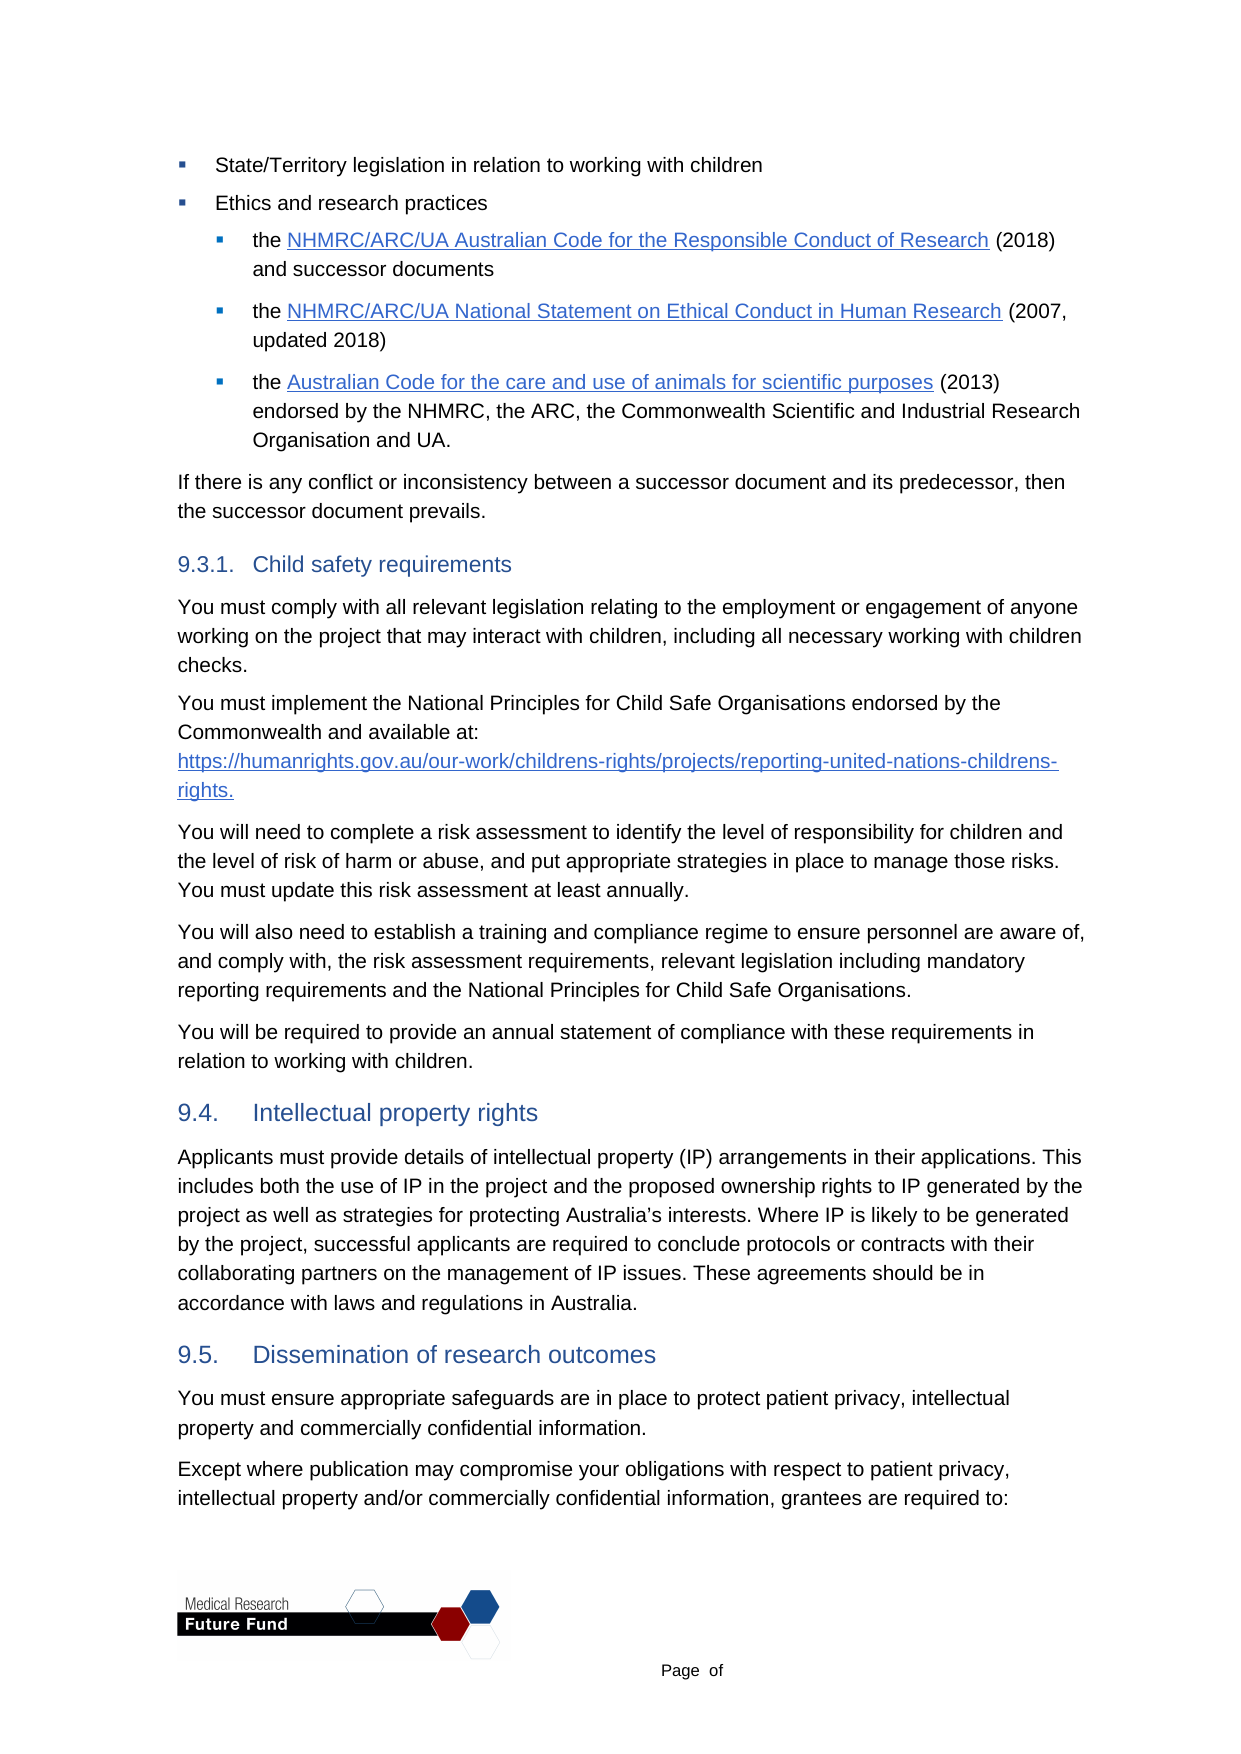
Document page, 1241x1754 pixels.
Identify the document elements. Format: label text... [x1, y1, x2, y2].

list the NHMRC/ARC/UA Australian Code for the Responsible Conduct of Research (2018) and successor documents [215, 223, 1092, 281]
list State/Territory legislation in relation to working with children [177, 148, 1092, 177]
list Ethics and research practices [177, 185, 1092, 214]
subtitle Intellectual property rights [177, 1098, 1092, 1127]
text Except where publication may compromise your obligations with respect to patient privacy, intellectual property and/or commercially confidential information, grantees are required to: [177, 1452, 1092, 1510]
list the NHMRC/ARC/UA National Statement on Ethical Conduct in Human Research (2007, updated 2018) [215, 293, 1092, 352]
text You must implement the National Principles for Child Safe Organisations endorsed by the Commonwealth and available at: https://humanrights.gov.au/our-work/childrens-rights/projects/reporting-united-nations-childrens-rights. [177, 685, 1092, 802]
text You must ensure appropriate safeguards are in place to protect patient privacy, intellectual property and commercially confidential information. [177, 1381, 1092, 1439]
list the Australian Code for the care and use of animals for scientific purposes (2013) endorsed by the NHMRC, the ARC, the Commonwealth Scientific and Industrial Research Organisation and UA. [215, 364, 1092, 452]
subtitle Child safety requirements [177, 548, 1092, 577]
subtitle Dissemination of research outcomes [177, 1339, 1092, 1368]
list You must comply with all relevant legislation relating to the employment or engagement of anyone working on the project that may interact with children, including all necessary working with children checks. [177, 589, 1092, 677]
list Applicants must provide details of intellectual property (IP) arrangements in their applications. This includes both the use of IP in the project and the proposed ownership rights to IP generated by the project as well as strategies for protecting Australia’s interests. Where IP is likely to be generated by the project, successful applicants are required to conclude protocols or contracts with their collaborating partners on the management of IP issues. These agreements should be in accordance with laws and regulations in Australia. [177, 1139, 1092, 1314]
text If there is any conflict or inconsistency between a successor document and its predecessor, then the successor document prevails. [177, 464, 1092, 523]
picture [177, 1570, 511, 1661]
text You will need to complete a risk assessment to identify the level of responsibility for children and the level of risk of harm or abuse, and put appropriate strategies in place to manage those risks. You must update this risk assessment at least annually. [177, 814, 1092, 902]
text You will be required to provide an annual statement of compliance with these requirements in relation to working with children. [177, 1014, 1092, 1073]
text You will also need to establish a training and compliance regime to ensure personnel are aware of, and comply with, the risk assessment requirements, relevant legislation including mandatory reporting requirements and the National Principles for Child Safe Organisations. [177, 914, 1092, 1002]
